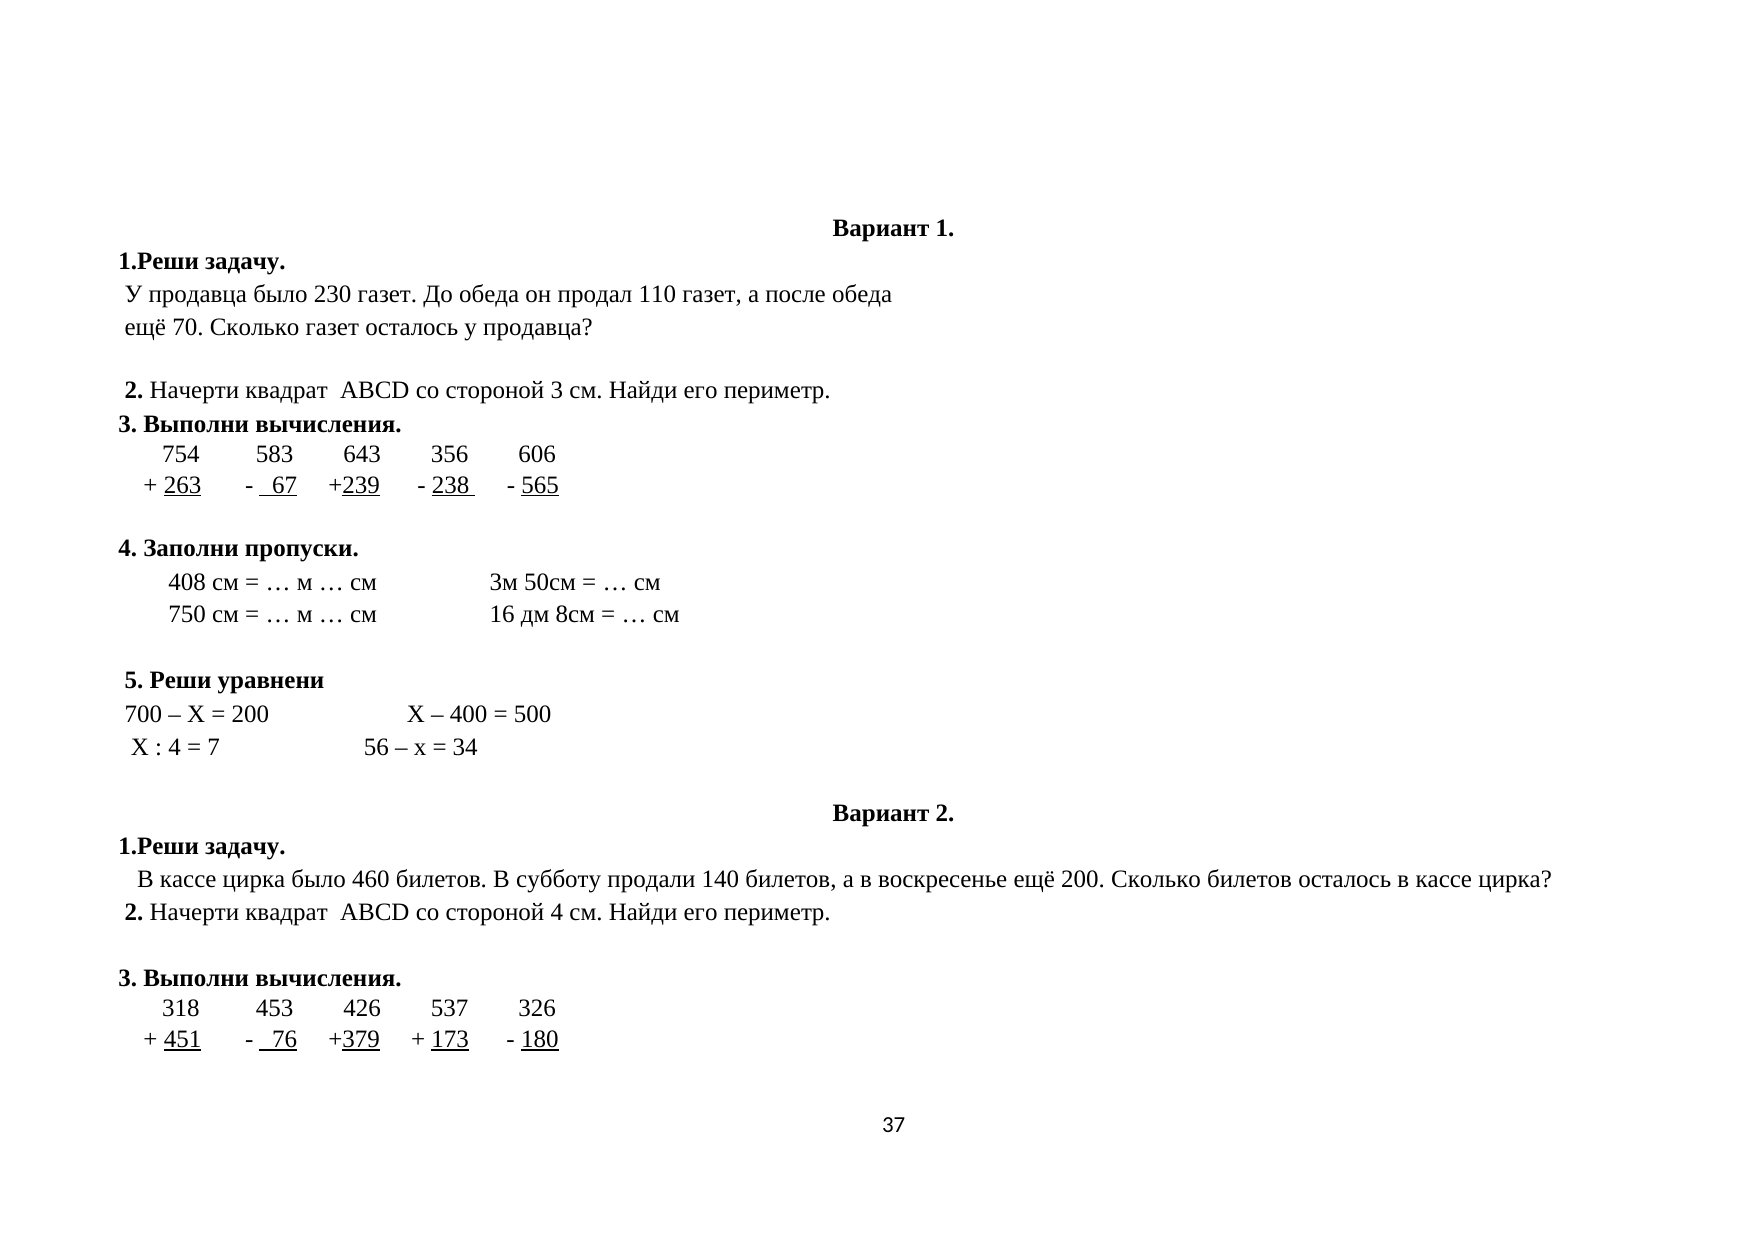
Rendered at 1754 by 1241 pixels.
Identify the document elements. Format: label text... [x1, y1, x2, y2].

text У продавца было 230 газет. До обеда он продал 110 газет, а после обеда [118, 275, 1668, 308]
text + 451 - 76 +379 + 173 - 180 [118, 1022, 1668, 1053]
text 700 – Х = 200 Х – 400 = 500 [118, 694, 1668, 727]
text 3. Выполни вычисления. [118, 404, 1668, 437]
text 750 см = … м … см 16 дм 8см = … см [118, 595, 1668, 628]
text 1.Реши задачу. [118, 242, 1668, 275]
text 318 453 426 537 326 [118, 992, 1668, 1022]
text 1.Реши задачу. [118, 826, 1668, 859]
text 5. Реши уравнени [118, 661, 1668, 694]
text 2. Начерти квадрат АВСD со стороной 3 см. Найди его периметр. [118, 374, 1668, 404]
text + 263 - 67 +239 - 238 - 565 [118, 468, 1668, 499]
text 3. Выполни вычисления. [118, 958, 1668, 992]
text В кассе цирка было 460 билетов. В субботу продали 140 билетов, а в воскресенье ещё 200. Сколько билетов осталось в кассе цирка? [118, 859, 1668, 892]
text ещё 70. Сколько газет осталось у продавца? [118, 308, 1668, 341]
text Х : 4 = 7 56 – х = 34 [118, 727, 1668, 760]
text Вариант 2. [118, 793, 1668, 826]
text 4. Заполни пропуски. [118, 529, 1668, 562]
text 408 см = … м … см 3м 50см = … см [118, 562, 1668, 595]
text Вариант 1. [118, 209, 1668, 242]
text 2. Начерти квадрат АВСD со стороной 4 см. Найди его периметр. [118, 892, 1668, 926]
text 754 583 643 356 606 [118, 437, 1668, 468]
